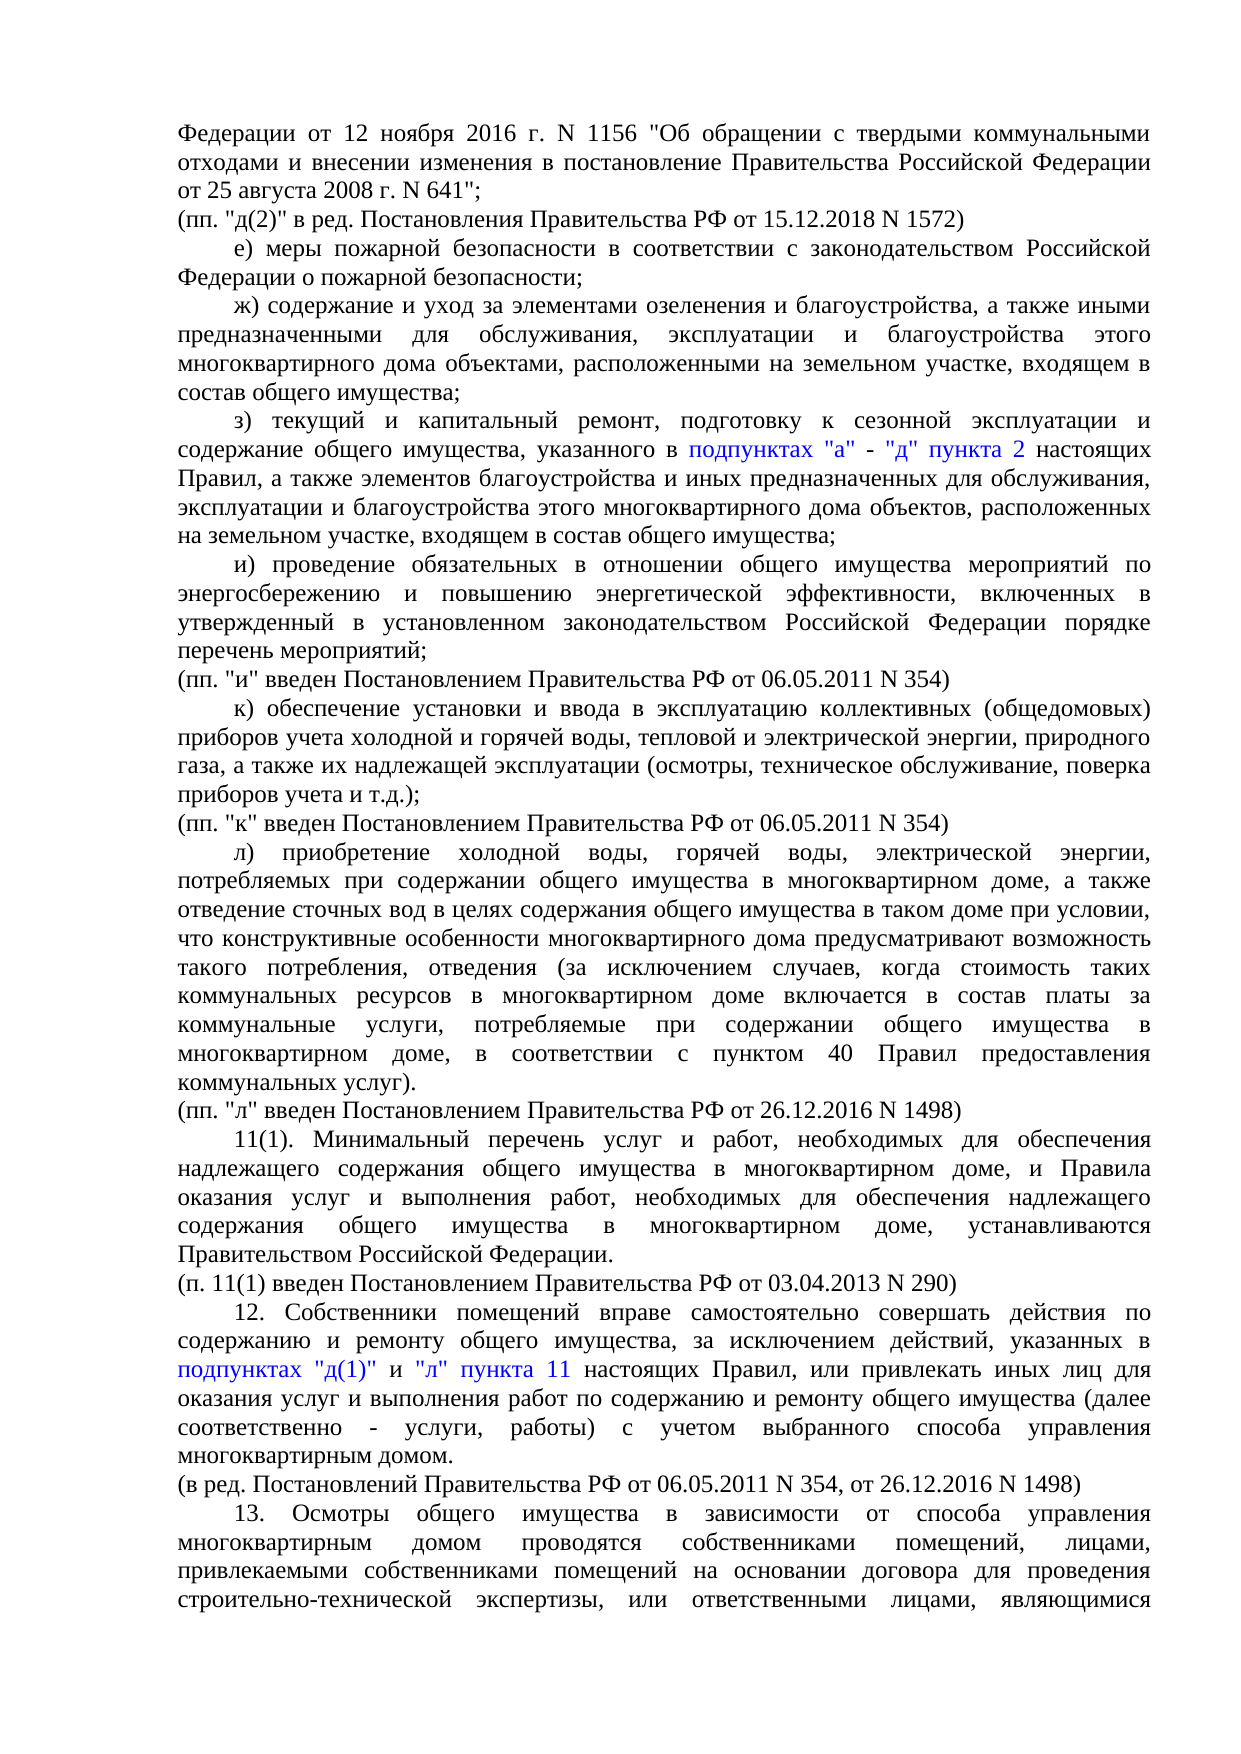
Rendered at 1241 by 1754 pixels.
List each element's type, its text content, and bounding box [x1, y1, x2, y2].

text (пп. "л" введен Постановлением Правительства РФ от 26.12.2016 N 1498) [177, 1096, 1152, 1124]
text (пп. "и" введен Постановлением Правительства РФ от 06.05.2011 N 354) [177, 664, 1152, 693]
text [177, 118, 1152, 204]
text к) обеспечение установки и ввода в эксплуатацию коллективных (общедомовых) приборов учета холодной и горячей воды, тепловой и электрической энергии, природного газа, а также их надлежащей эксплуатации (осмотры, техническое обслуживание, поверка приборов учета и т.д.); [177, 693, 1152, 808]
text и) проведение обязательных в отношении общего имущества мероприятий по энергосбережению и повышению энергетической эффективности, включенных в утвержденный в установленном законодательством Российской Федерации порядке перечень мероприятий; [177, 549, 1152, 664]
text 11(1). Минимальный перечень услуг и работ, необходимых для обеспечения надлежащего содержания общего имущества в многоквартирном доме, и Правила оказания услуг и выполнения работ, необходимых для обеспечения надлежащего содержания общего имущества в многоквартирном доме, устанавливаются Правительством Российской Федерации. [177, 1124, 1152, 1268]
text (в ред. Постановлений Правительства РФ от 06.05.2011 N 354, от 26.12.2016 N 1498) [177, 1469, 1152, 1498]
text 12. Собственники помещений вправе самостоятельно совершать действия по содержанию и ремонту общего имущества, за исключением действий, указанных в подпунктах "д(1)" и "л" пункта 11 настоящих Правил, или привлекать иных лиц для оказания услуг и выполнения работ по содержанию и ремонту общего имущества (далее соответственно - услуги, работы) с учетом выбранного способа управления многоквартирным домом. [177, 1297, 1152, 1469]
text л) приобретение холодной воды, горячей воды, электрической энергии, потребляемых при содержании общего имущества в многоквартирном доме, а также отведение сточных вод в целях содержания общего имущества в таком доме при условии, что конструктивные особенности многоквартирного дома предусматривают возможность такого потребления, отведения (за исключением случаев, когда стоимость таких коммунальных ресурсов в многоквартирном доме включается в состав платы за коммунальные услуги, потребляемые при содержании общего имущества в многоквартирном доме, в соответствии с пунктом 40 Правил предоставления коммунальных услуг). [177, 837, 1152, 1096]
text ж) содержание и уход за элементами озеленения и благоустройства, а также иными предназначенными для обслуживания, эксплуатации и благоустройства этого многоквартирного дома объектами, расположенными на земельном участке, входящем в состав общего имущества; [177, 291, 1152, 406]
text (пп. "д(2)" в ред. Постановления Правительства РФ от 15.12.2018 N 1572) [177, 204, 1152, 233]
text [177, 1498, 1152, 1613]
text (п. 11(1) введен Постановлением Правительства РФ от 03.04.2013 N 290) [177, 1268, 1152, 1297]
text з) текущий и капитальный ремонт, подготовку к сезонной эксплуатации и содержание общего имущества, указанного в подпунктах "а" - "д" пункта 2 настоящих Правил, а также элементов благоустройства и иных предназначенных для обслуживания, эксплуатации и благоустройства этого многоквартирного дома объектов, расположенных на земельном участке, входящем в состав общего имущества; [177, 406, 1152, 549]
text е) меры пожарной безопасности в соответствии с законодательством Российской Федерации о пожарной безопасности; [177, 233, 1152, 291]
text (пп. "к" введен Постановлением Правительства РФ от 06.05.2011 N 354) [177, 808, 1152, 837]
